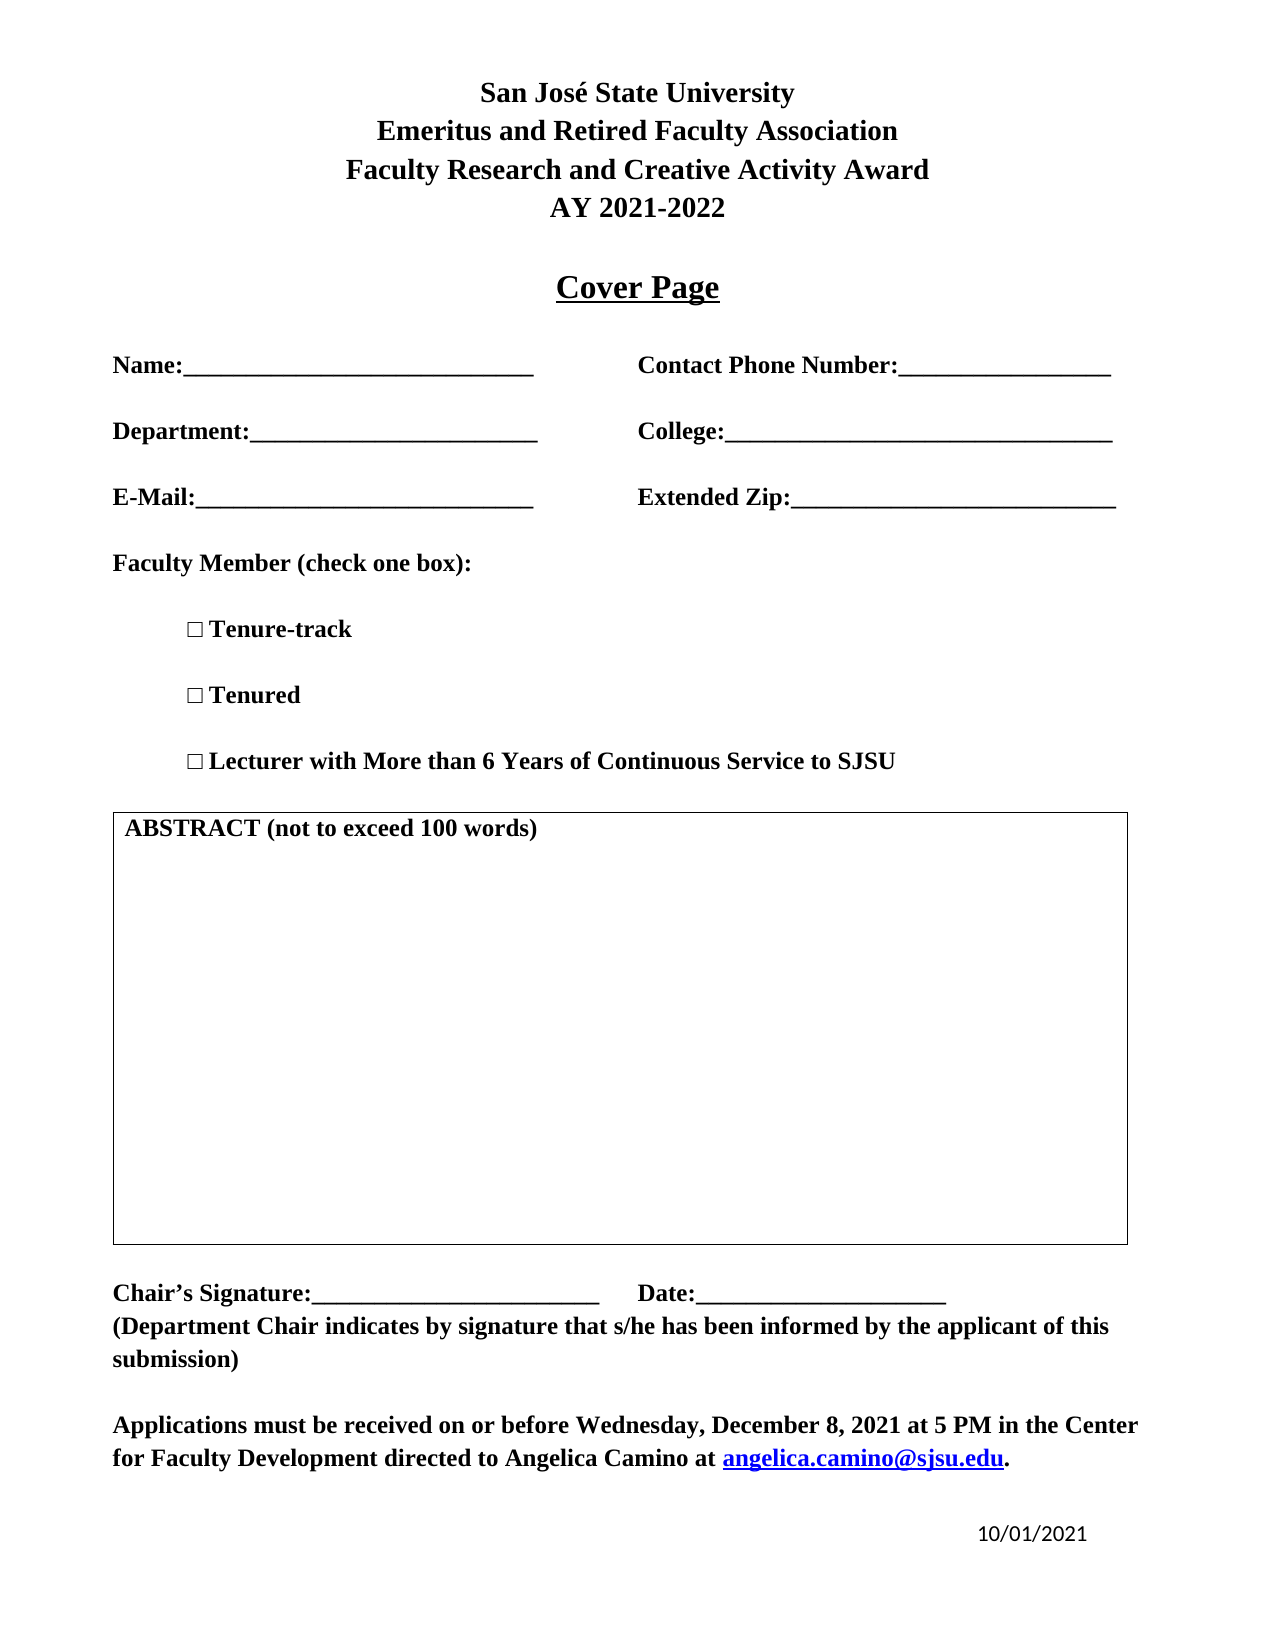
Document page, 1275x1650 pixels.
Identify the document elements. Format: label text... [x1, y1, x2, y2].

text AY 2021-2022 [112, 191, 1162, 224]
text Emeritus and Retired Faculty Association [112, 113, 1162, 147]
text □ Lecturer with More than 6 Years of Continuous Service to SJSU [112, 746, 1162, 774]
text E-Mail:___________________________ Extended Zip:__________________________ [112, 482, 1162, 511]
text Chair’s Signature:_______________________ Date:____________________ [112, 1278, 1162, 1307]
text Faculty Member (check one box): [112, 548, 1162, 577]
text □ Tenured [112, 680, 1162, 708]
text Faculty Research and Creative Activity Award [112, 152, 1162, 186]
text San José State University [112, 75, 1162, 108]
text Department:_______________________ College:_______________________________ [112, 416, 1162, 445]
text Cover Page [112, 268, 1162, 306]
text Applications must be received on or before Wednesday, December 8, 2021 at 5 PM in the Center for Faculty Development directed to Angelica Camino at angelica.camino@sjsu.edu. [112, 1410, 1162, 1472]
text (Department Chair indicates by signature that s/he has been informed by the applicant of this submission) [112, 1311, 1162, 1373]
table_header ABSTRACT (not to exceed 100 words) [114, 813, 1127, 1244]
text Name:____________________________ Contact Phone Number:_________________ [112, 350, 1162, 379]
text □ Tenure-track [112, 614, 1162, 643]
